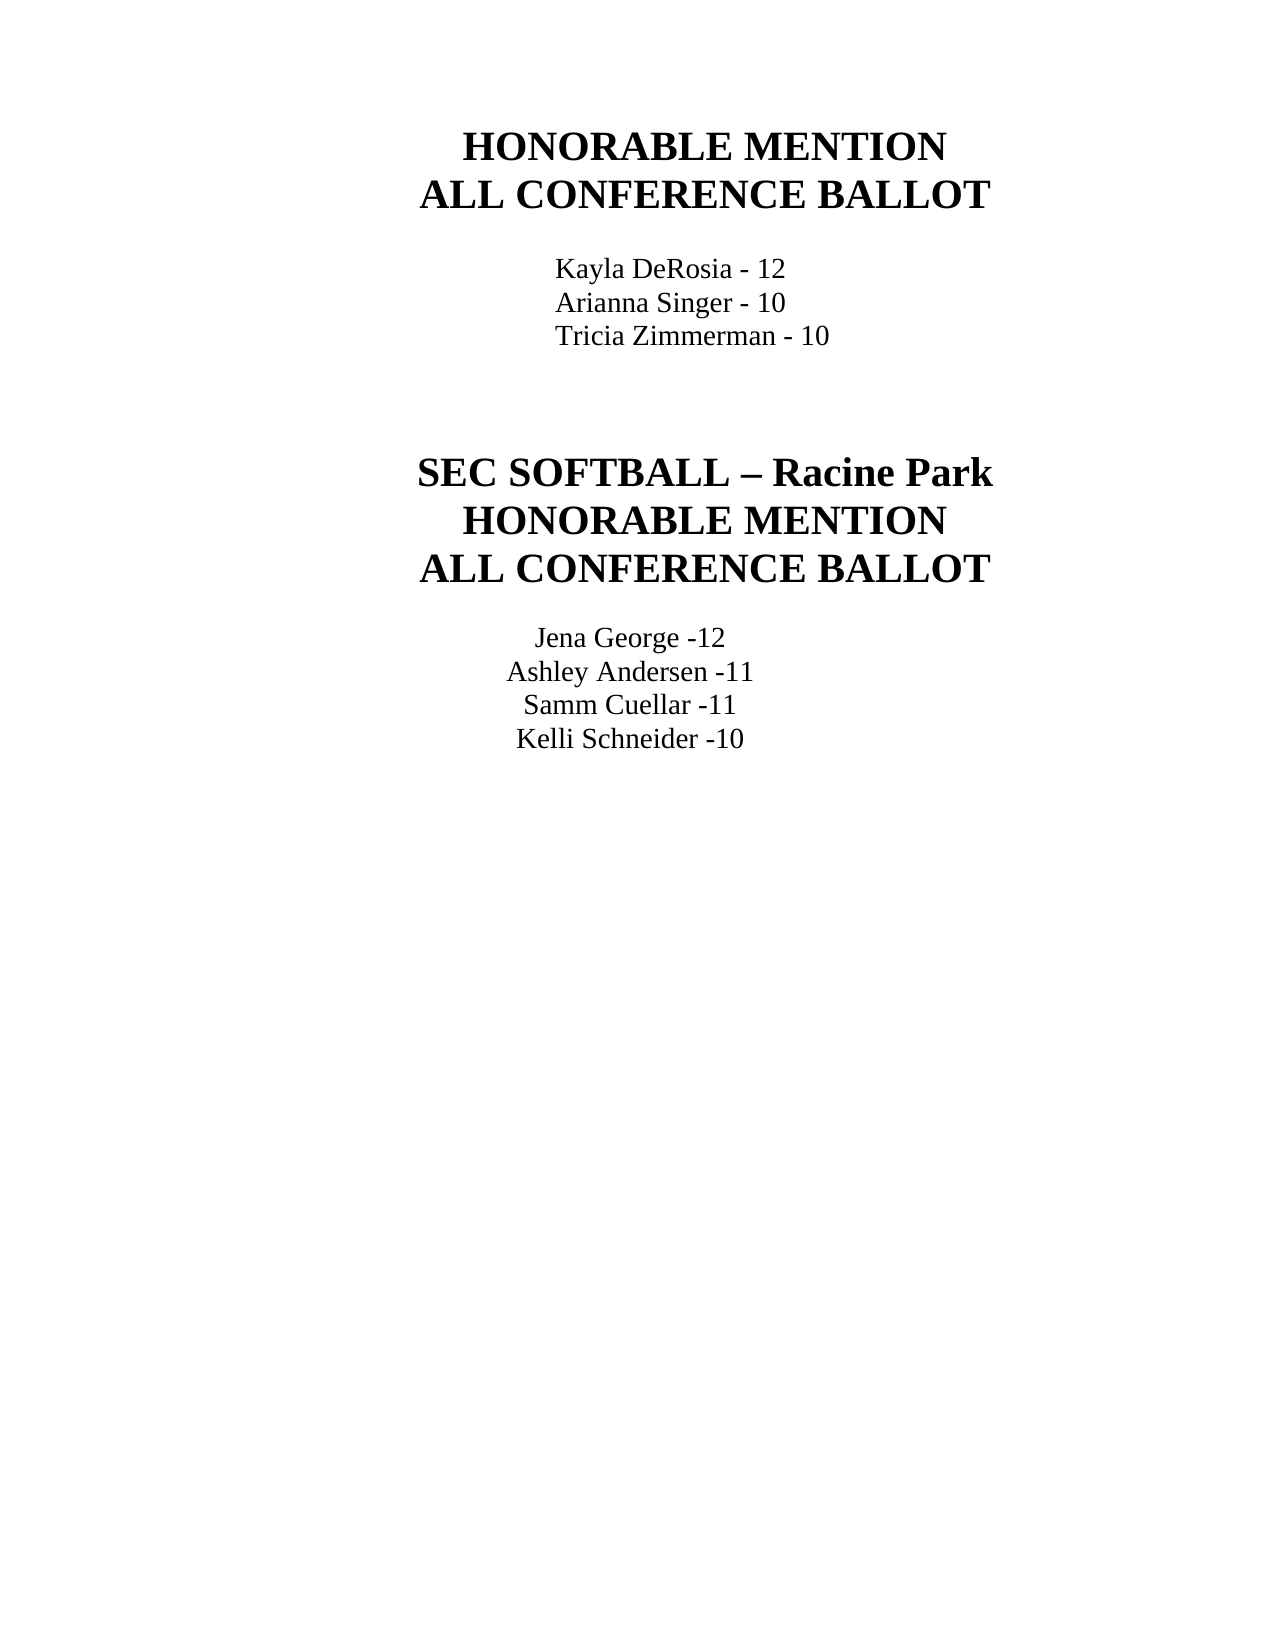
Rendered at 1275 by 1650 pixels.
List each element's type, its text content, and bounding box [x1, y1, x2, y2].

text CONFERENCE BALLOT [105, 170, 1155, 218]
text Kayla DeRosia - 12 [330, 251, 1155, 285]
text Jena George -12 [105, 620, 1155, 654]
text CONFERENCE BALLOT [105, 543, 1155, 591]
text HONORABLE MENTION [105, 496, 1155, 543]
text Kelli Schneider -10 [105, 721, 1155, 754]
text HONORABLE MENTION [105, 122, 1155, 170]
text SEC SOFTBALL – Racine Park [105, 448, 1155, 496]
text Samm Cuellar -11 [105, 687, 1155, 721]
text Arianna Singer - 10 [330, 285, 1155, 318]
text Ashley Andersen -11 [105, 654, 1155, 687]
text Tricia Zimmerman - 10 [330, 318, 1155, 352]
